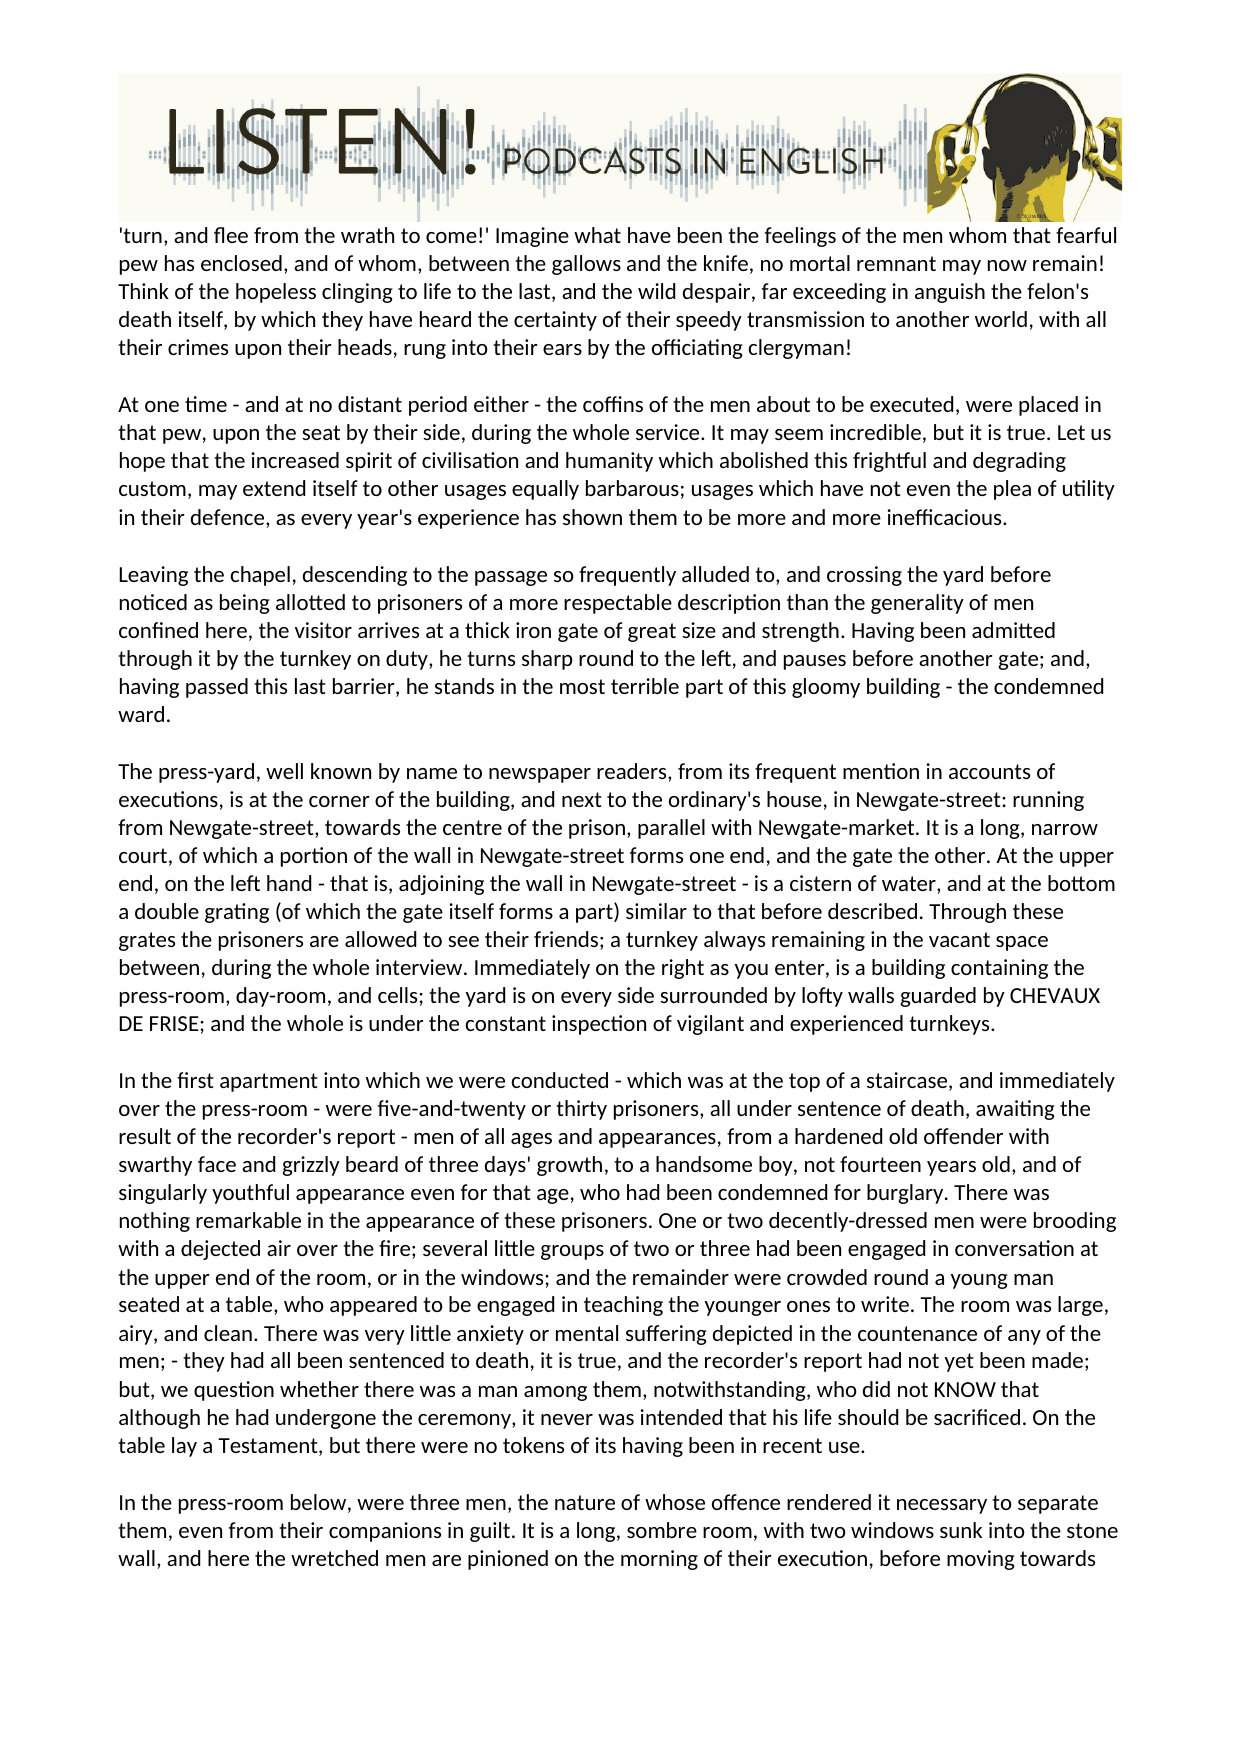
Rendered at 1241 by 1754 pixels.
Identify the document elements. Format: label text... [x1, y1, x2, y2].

text In the first apartment into which we were conducted - which was at the top of a staircase, and immediately over the press-room - were five-and-twenty or thirty prisoners, all under sentence of death, awaiting the result of the recorder's report - men of all ages and appearances, from a hardened old offender with swarthy face and grizzly beard of three days' growth, to a handsome boy, not fourteen years old, and of singularly youthful appearance even for that age, who had been condemned for burglary. There was nothing remarkable in the appearance of these prisoners. One or two decently-dressed men were brooding with a dejected air over the fire; several little groups of two or three had been engaged in conversation at the upper end of the room, or in the windows; and the remainder were crowded round a young man seated at a table, who appeared to be engaged in teaching the younger ones to write. The room was large, airy, and clean. There was very little anxiety or mental suffering depicted in the countenance of any of the men; - they had all been sentenced to death, it is true, and the recorder's report had not yet been made; but, we question whether there was a man among them, notwithstanding, who did not KNOW that although he had undergone the ceremony, it never was intended that his life should be sacrificed. On the table lay a Testament, but there were no tokens of its having been in recent use. [118, 1066, 1122, 1459]
text Leaving the chapel, descending to the passage so frequently alluded to, and crossing the yard before noticed as being allotted to prisoners of a more respectable description than the generality of men confined here, the visitor arrives at a thick iron gate of great size and strength. Having been admitted through it by the turnkey on duty, he turns sharp round to the left, and pauses before another gate; and, having passed this last barrier, he stands in the most terrible part of this gloomy building - the condemned ward. [118, 560, 1122, 728]
text At one time - and at no distant period either - the coffins of the men about to be executed, were placed in that pew, upon the seat by their side, during the whole service. It may seem incredible, but it is true. Let us hope that the increased spirit of civilisation and humanity which abolished this frightful and degrading custom, may extend itself to other usages equally barbarous; usages which have not even the plea of utility in their defence, as every year's experience has shown them to be more and more inefficacious. [118, 391, 1122, 531]
picture [118, 73, 1123, 222]
text The press-yard, well known by name to newspaper readers, from its frequent mention in accounts of executions, is at the corner of the building, and next to the ordinary's house, in Newgate-street: running from Newgate-street, towards the centre of the prison, parallel with Newgate-market. It is a long, narrow court, of which a portion of the wall in Newgate-street forms one end, and the gate the other. At the upper end, on the left hand - that is, adjoining the wall in Newgate-street - is a cistern of water, and at the bottom a double grating (of which the gate itself forms a part) similar to that before described. Through these grates the prisoners are allowed to see their friends; a turnkey always remaining in the vacant space between, during the whole interview. Immediately on the right as you enter, is a building containing the press-room, day-room, and cells; the yard is on every side surrounded by lofty walls guarded by CHEVAUX DE FRISE; and the whole is under the constant inspection of vigilant and experienced turnkeys. [118, 757, 1122, 1037]
